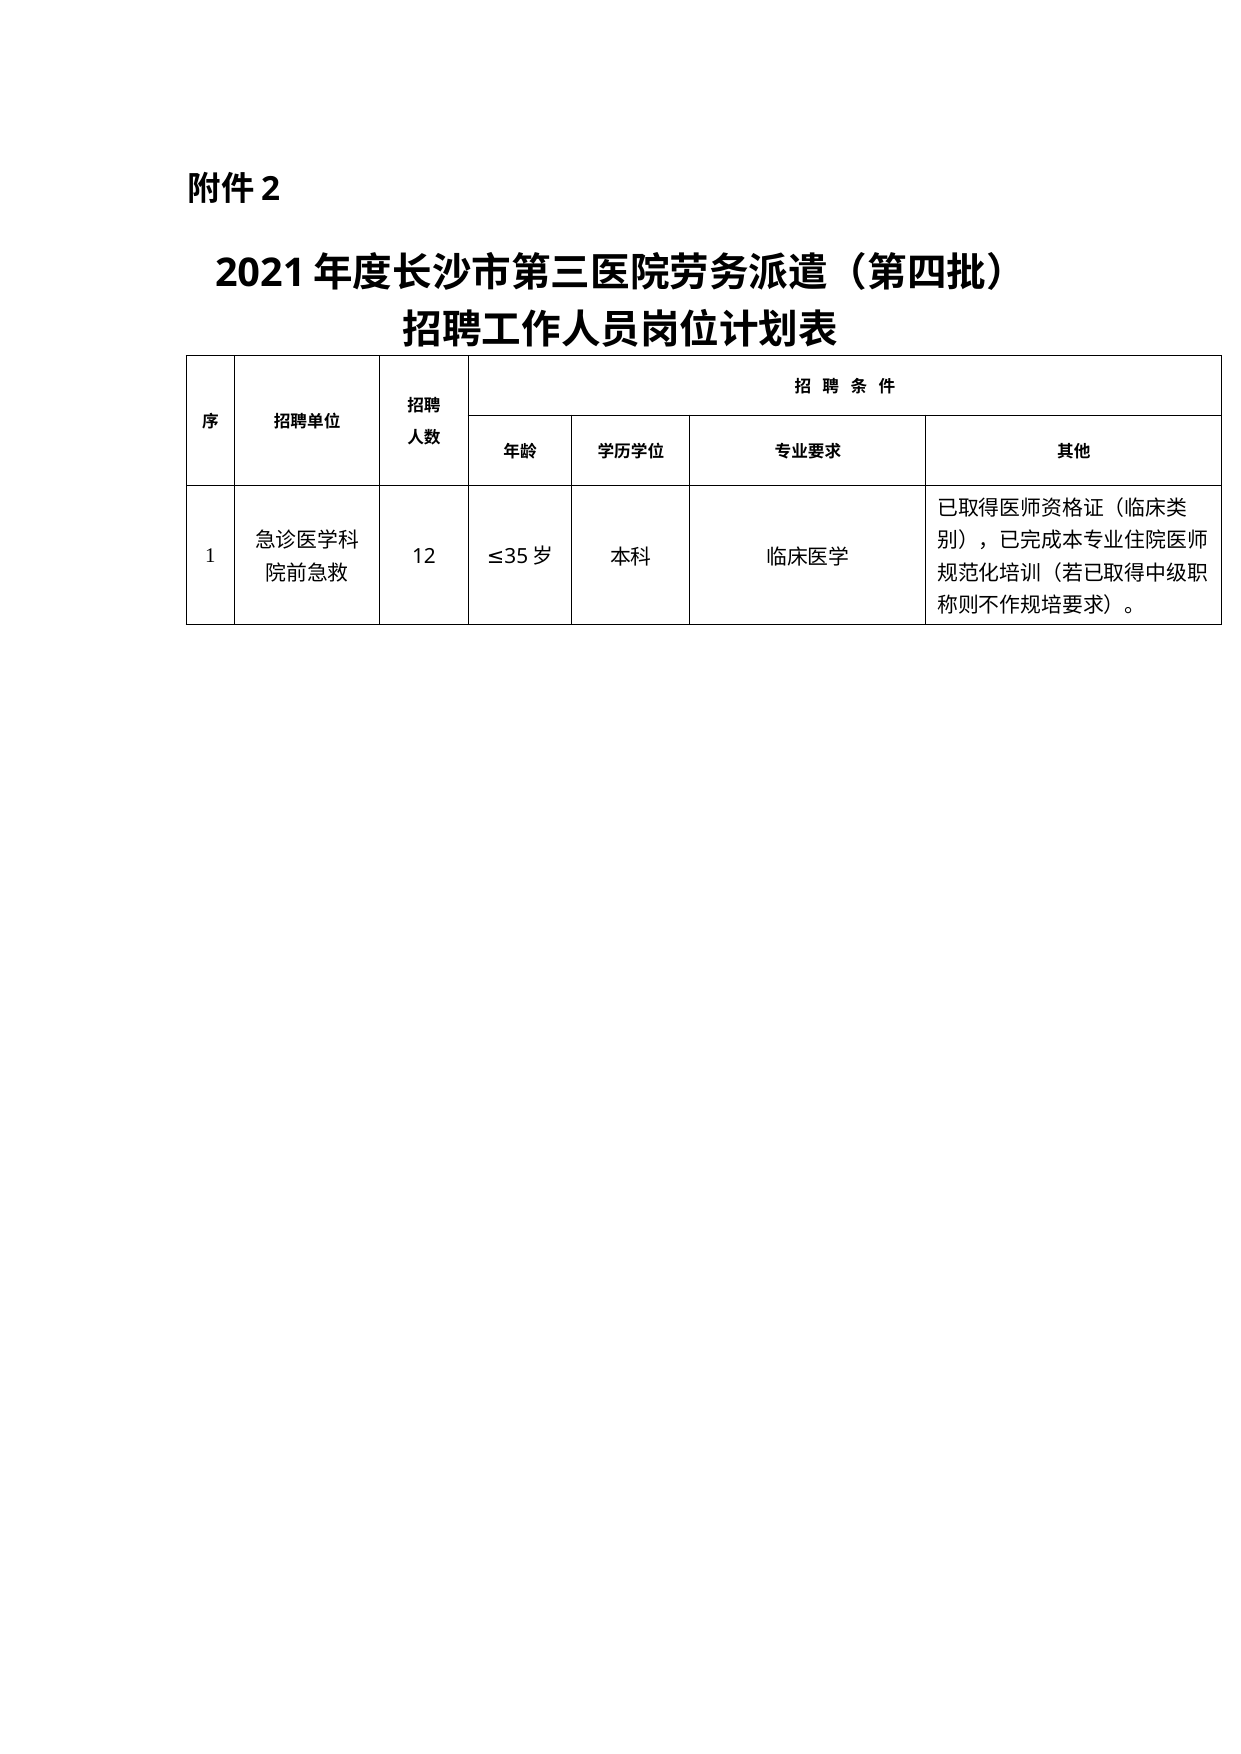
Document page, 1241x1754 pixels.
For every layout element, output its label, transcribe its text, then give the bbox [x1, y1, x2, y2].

table_cell 急诊医学科院前急救 [235, 486, 379, 624]
text 2021年度长沙市第三医院劳务派遣（第四批） [187, 240, 1053, 298]
table_cell 年龄 [469, 416, 571, 485]
table_cell 临床医学 [690, 486, 925, 624]
table_cell 本科 [572, 486, 689, 624]
text 附件2 [187, 162, 1053, 210]
table_cell 已取得医师资格证（临床类别），已完成本专业住院医师规范化培训（若已取得中级职称则不作规培要求）。 [926, 486, 1221, 624]
table_cell ≤35岁 [469, 486, 571, 624]
table_header 招聘单位 [235, 356, 379, 485]
table_header 招聘 人数 [380, 356, 468, 485]
table_cell 学历学位 [572, 416, 689, 485]
table_header 招 聘 条 件 [469, 356, 1221, 414]
table_cell 专业要求 [690, 416, 925, 485]
table_cell 1 [187, 486, 234, 624]
table_header 序 [187, 356, 234, 485]
table_cell 其他 [926, 416, 1221, 485]
text 招聘工作人员岗位计划表 [187, 298, 1053, 355]
table_cell 12 [380, 486, 468, 624]
